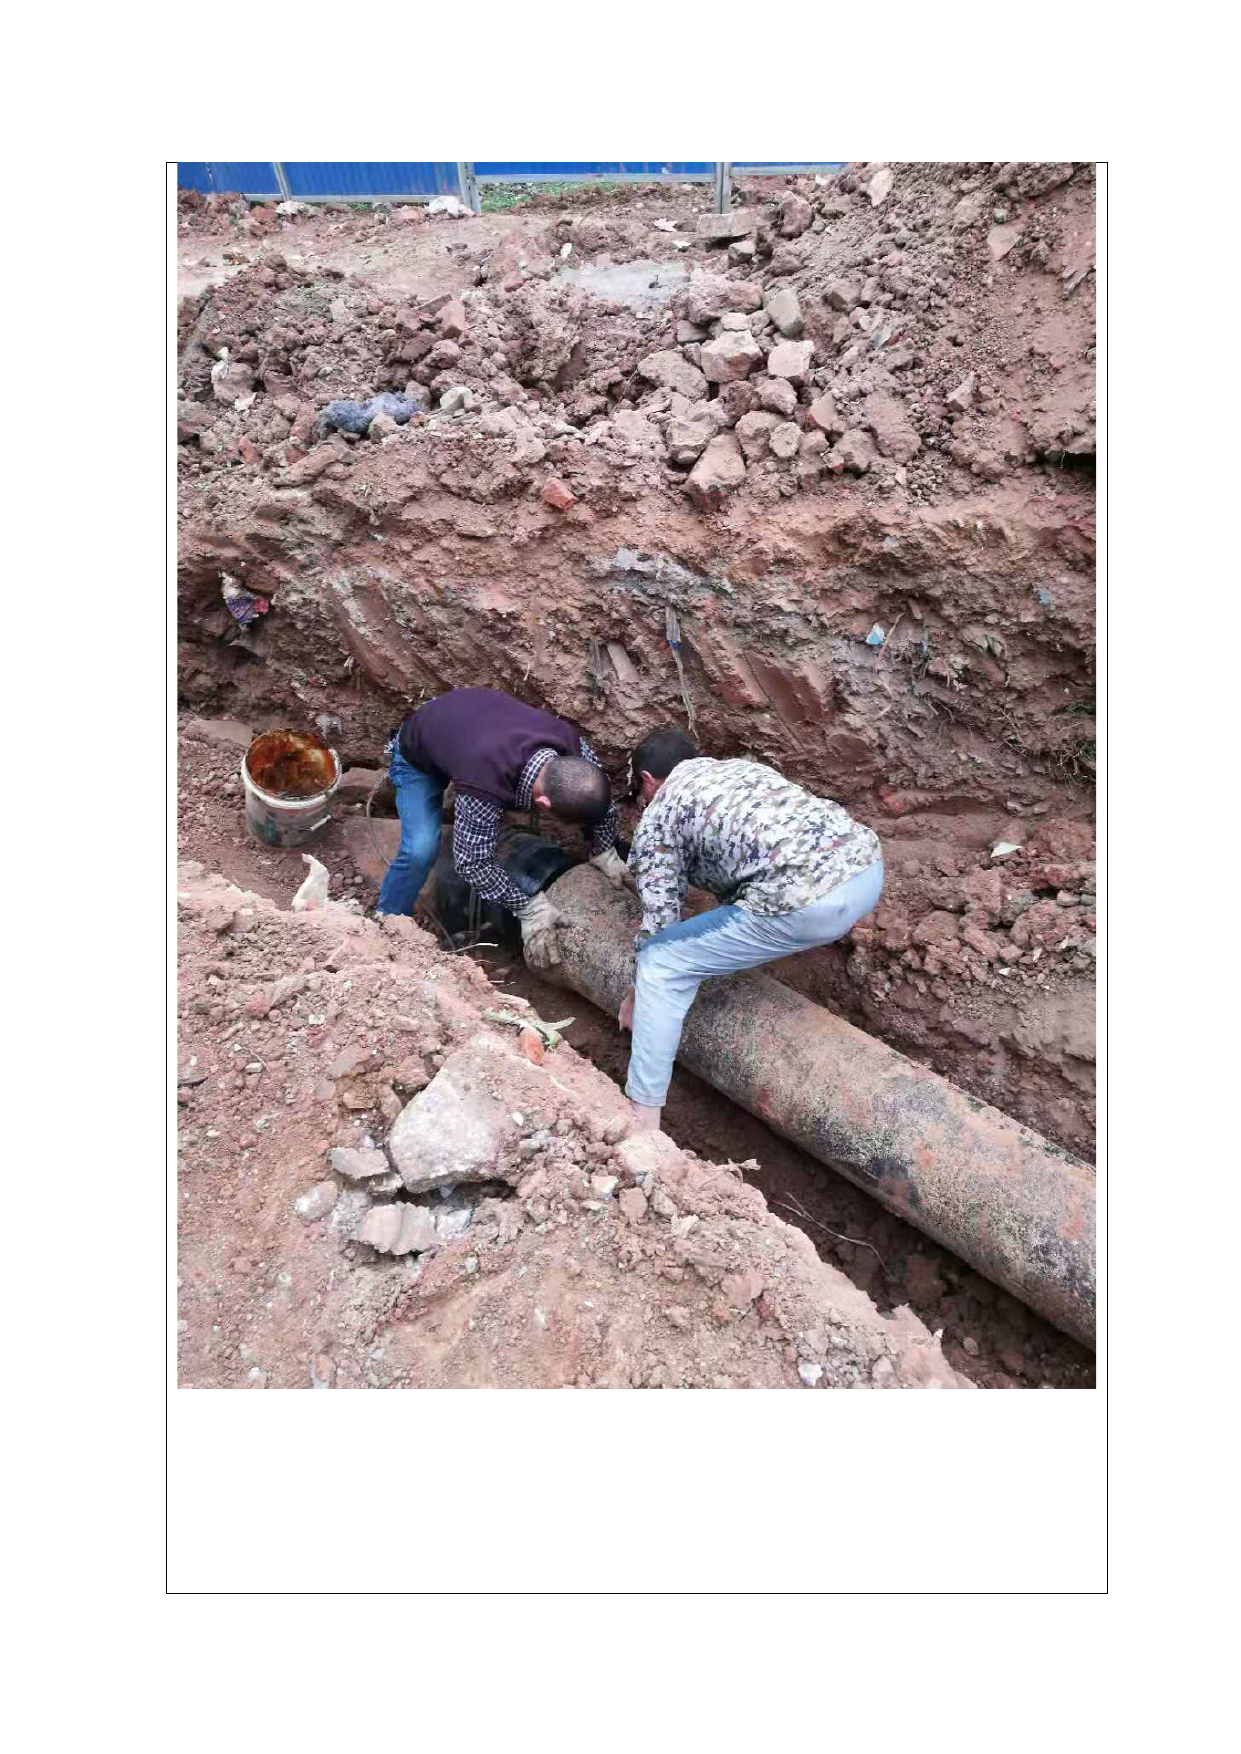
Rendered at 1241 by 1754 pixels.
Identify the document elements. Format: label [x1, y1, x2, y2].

picture [177, 162, 1097, 1389]
table_cell [167, 163, 1107, 1593]
